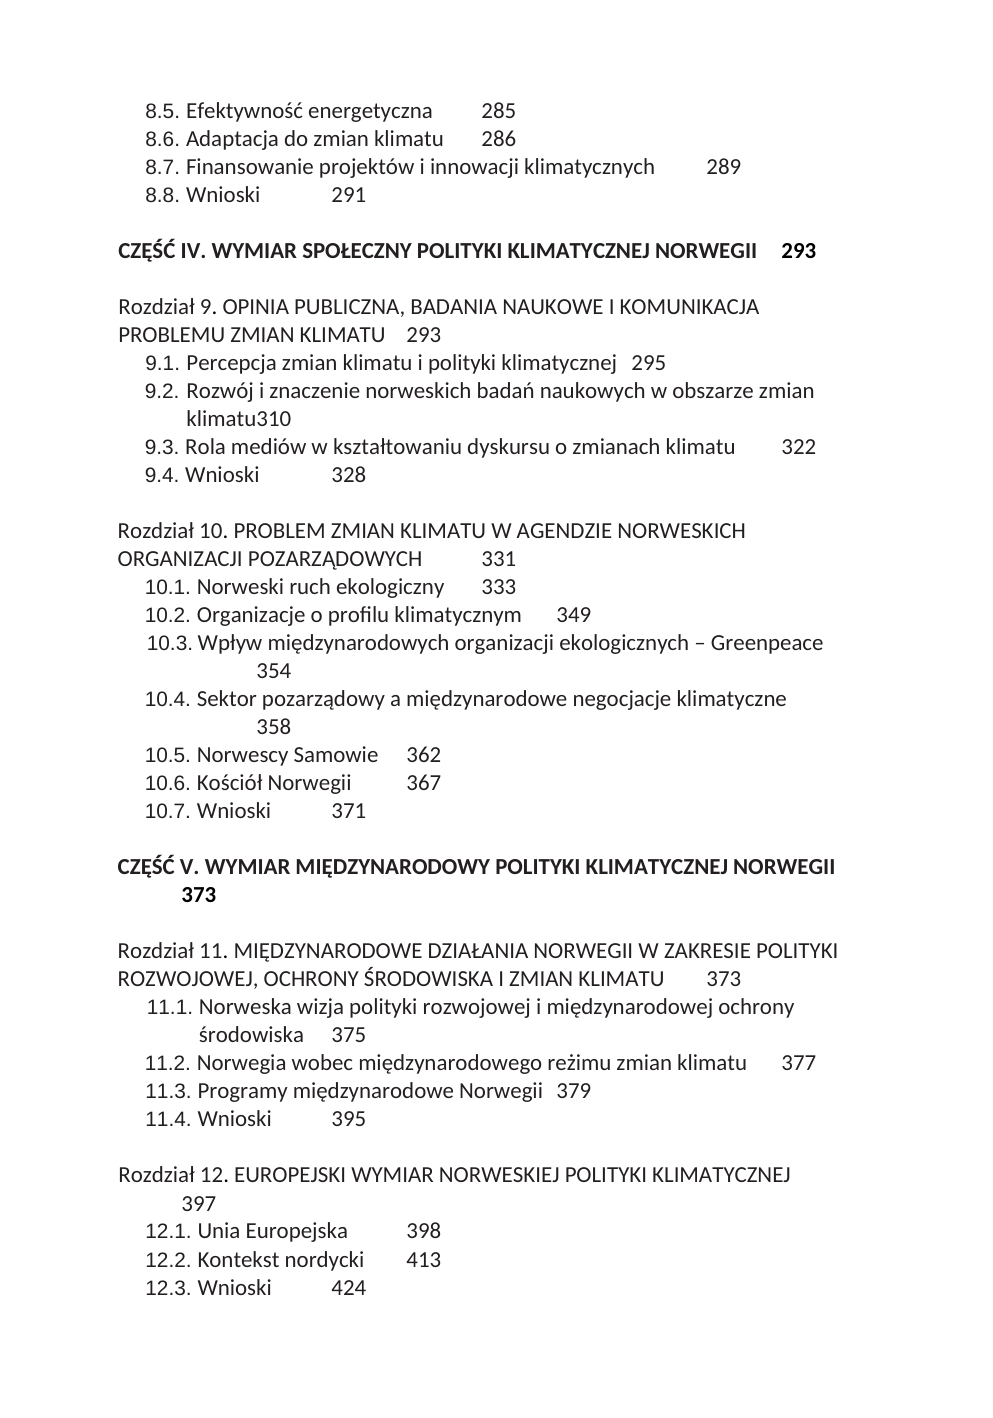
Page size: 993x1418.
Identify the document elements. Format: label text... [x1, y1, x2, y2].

list Norweska wizja polityki rozwojowej i międzynarodowej ochrony środowiska 375 [147, 992, 858, 1048]
list Rozwój i znaczenie norweskich badań naukowych w obszarze zmian klimatu 310 [144, 376, 858, 432]
list Adaptacja do zmian klimatu 286 [145, 124, 872, 152]
list Finansowanie projektów i innowacji klimatycznych 289 [145, 152, 872, 180]
text CZĘŚĆ IV. WYMIAR SPOŁECZNY POLITYKI KLIMATYCZNEJ NORWEGII 293 [118, 236, 872, 264]
subtitle Rozdział 12. EUROPEJSKI WYMIAR NORWESKIEJ POLITYKI KLIMATYCZNEJ 397 [118, 1161, 872, 1217]
list Wnioski 395 [145, 1104, 872, 1133]
list Norwescy Samowie 362 [144, 740, 872, 768]
subtitle Rozdział 9. OPINIA PUBLICZNA, BADANIA NAUKOWE I KOMUNIKACJA PROBLEMU ZMIAN KLIMATU 293 [118, 292, 872, 348]
list Sektor pozarządowy a międzynarodowe negocjacje klimatyczne 358 [144, 684, 872, 740]
list Unia Europejska 398 [145, 1217, 872, 1245]
list Organizacje o profilu klimatycznym 349 [144, 600, 872, 628]
list Efektywność energetyczna 285 [145, 96, 872, 124]
subtitle Rozdział 10. PROBLEM ZMIAN KLIMATU W AGENDZIE NORWESKICH ORGANIZACJI POZARZĄDOWYCH 331 [117, 516, 872, 572]
subtitle Rozdział 11. MIĘDZYNARODOWE DZIAŁANIA NORWEGII W ZAKRESIE POLITYKI ROZWOJOWEJ, OCHRONY ŚRODOWISKA I ZMIAN KLIMATU 373 [117, 936, 872, 992]
text CZĘŚĆ V. WYMIAR MIĘDZYNARODOWY POLITYKI KLIMATYCZNEJ NORWEGII 373 [117, 852, 872, 908]
list Wnioski 424 [145, 1273, 872, 1301]
list Rola mediów w kształtowaniu dyskursu o zmianach klimatu 322 [144, 432, 872, 460]
list Programy międzynarodowe Norwegii 379 [145, 1077, 872, 1104]
list Norwegia wobec międzynarodowego reżimu zmian klimatu 377 [144, 1048, 872, 1077]
list Kontekst nordycki 413 [145, 1245, 872, 1273]
list Wpływ międzynarodowych organizacji ekologicznych – Greenpeace 354 [147, 628, 872, 684]
list Norweski ruch ekologiczny 333 [144, 572, 872, 600]
list Wnioski 371 [144, 796, 872, 824]
list Wnioski 328 [144, 460, 872, 488]
list Percepcja zmian klimatu i polityki klimatycznej 295 [145, 348, 872, 376]
list Kościół Norwegii 367 [144, 768, 872, 796]
list Wnioski 291 [145, 180, 872, 208]
